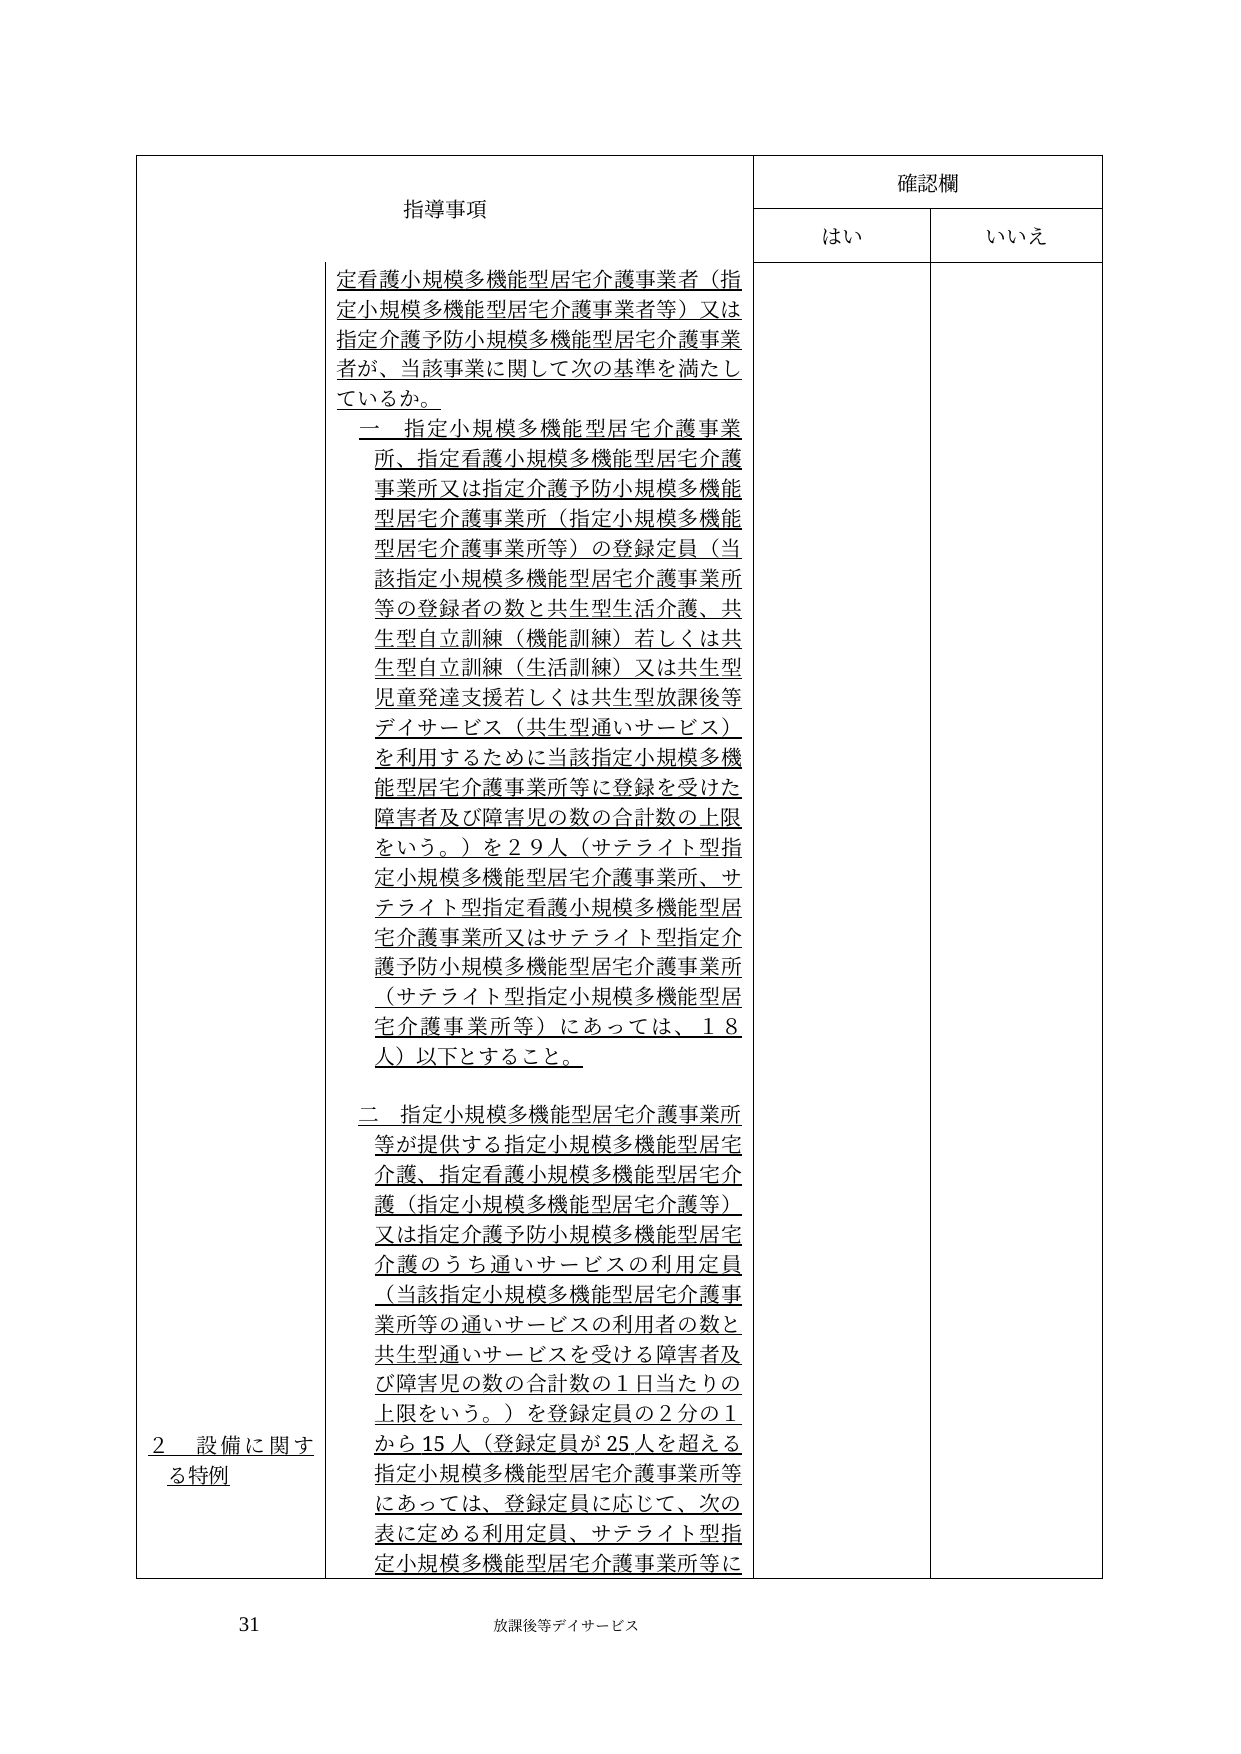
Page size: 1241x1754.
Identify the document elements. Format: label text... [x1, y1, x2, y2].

table_cell はい [754, 209, 930, 262]
table_cell いいえ [931, 209, 1102, 262]
table_header 確認欄 [754, 156, 1102, 208]
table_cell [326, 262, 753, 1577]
table_cell [931, 263, 1102, 1577]
table_header 指導事項 [137, 156, 753, 262]
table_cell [137, 262, 325, 1577]
table_cell [754, 263, 930, 1577]
